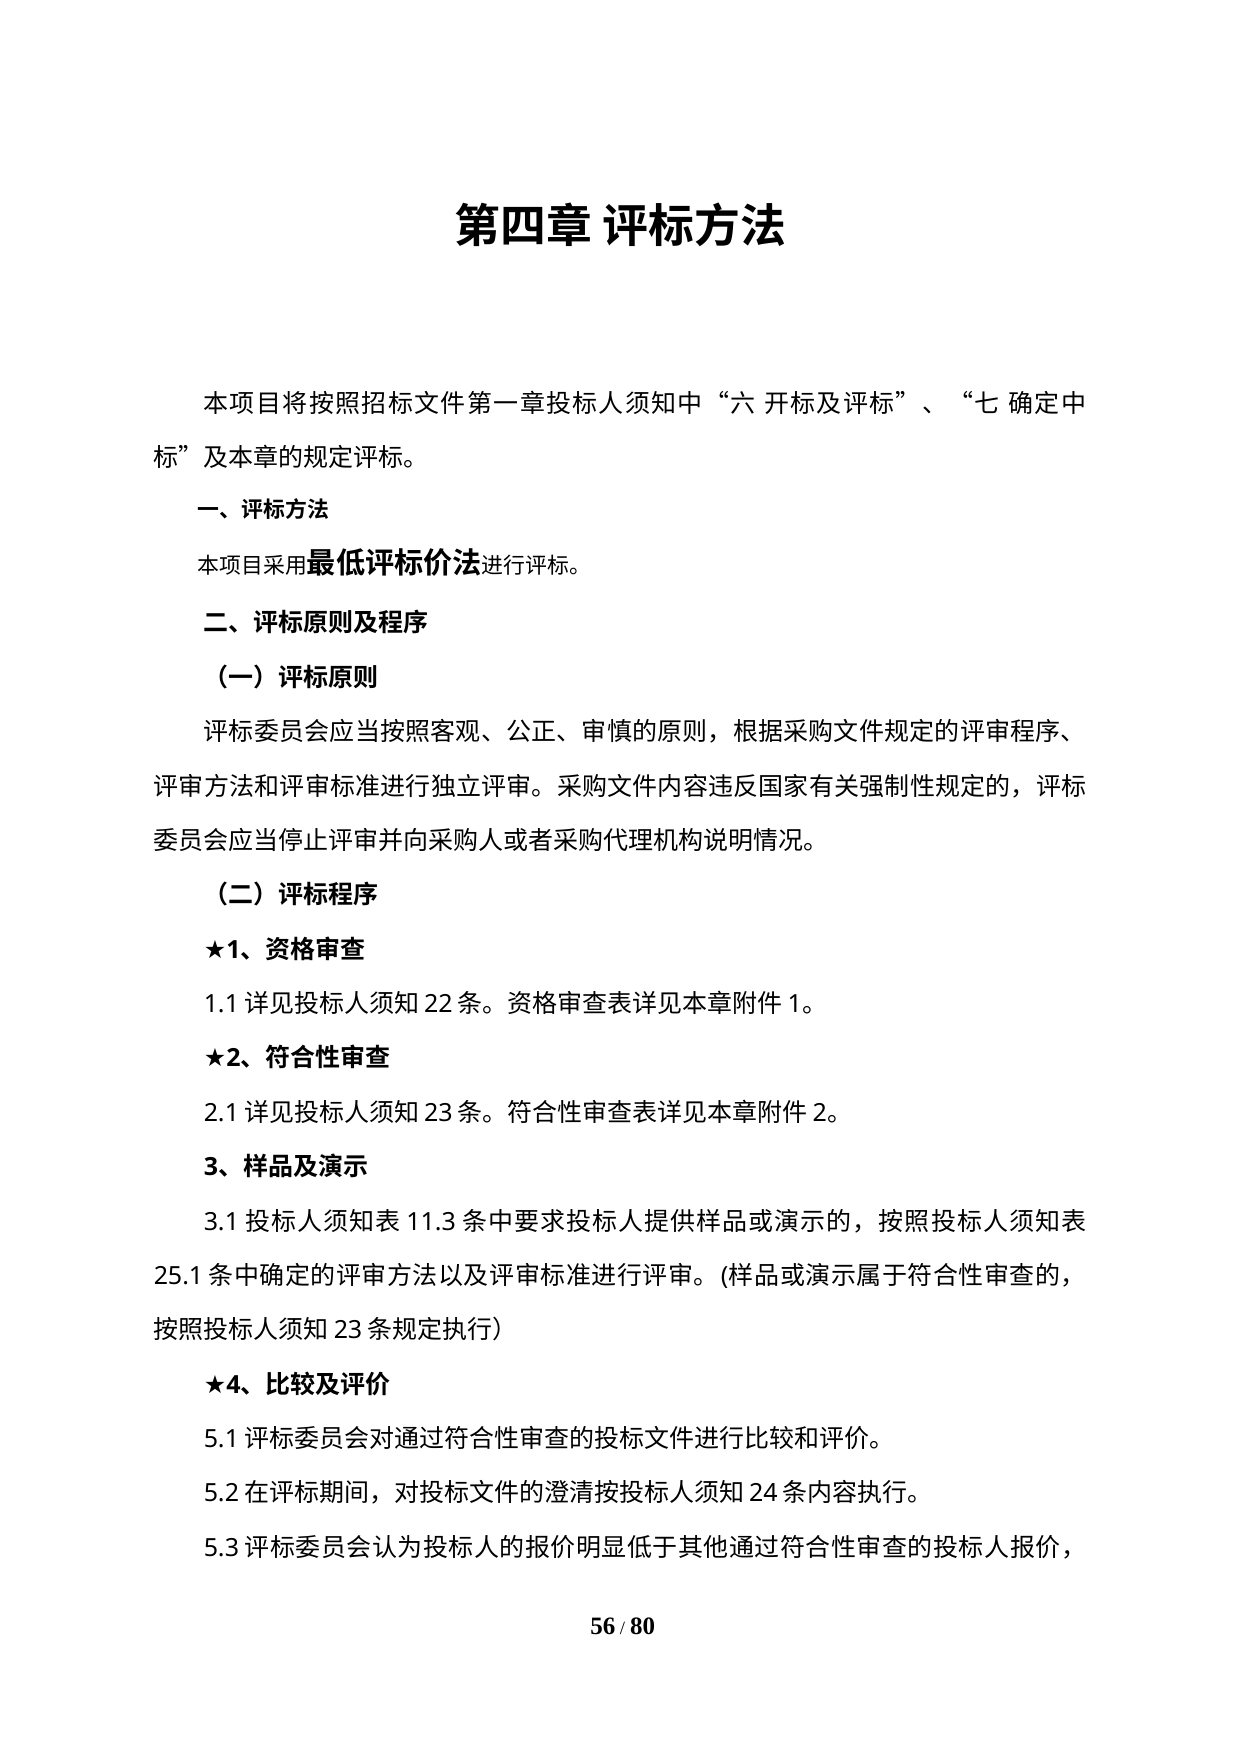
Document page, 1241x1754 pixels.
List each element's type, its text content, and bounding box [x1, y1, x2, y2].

text 3、样品及演示 [153, 1147, 1087, 1183]
text 2.1详见投标人须知23条。符合性审查表详见本章附件2。 [153, 1092, 1087, 1128]
text 本项目采用进行评标。 [153, 539, 1087, 582]
text 二、评标原则及程序 [153, 603, 1087, 639]
text 评标委员会应当按照客观、公正、审慎的原则，根据采购文件规定的评审程序、评审方法和评审标准进行独立评审。采购文件内容违反国家有关强制性规定的，评标委员会应当停止评审并向采购人或者采购代理机构说明情况。 [153, 712, 1087, 857]
text 5.2在评标期间，对投标文件的澄清按投标人须知24条内容执行。 [153, 1473, 1087, 1509]
text 本项目将按照招标文件第一章投标人须知中“六 开标及评标”、“七 确定中标”及本章的规定评标。 [153, 383, 1087, 474]
text ★2、符合性审查 [153, 1038, 1087, 1074]
text 3.1投标人须知表11.3条中要求投标人提供样品或演示的，按照投标人须知表25.1条中确定的评审方法以及评审标准进行评审。(样品或演示属于符合性审查的，按照投标人须知23条规定执行） [153, 1201, 1087, 1346]
text 5.1评标委员会对通过符合性审查的投标文件进行比较和评价。 [153, 1418, 1087, 1455]
text 1.1详见投标人须知22条。资格审查表详见本章附件1。 [153, 983, 1087, 1020]
text ★4、比较及评价 [153, 1364, 1087, 1400]
text 一、评标方法 [153, 492, 1087, 524]
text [153, 1527, 1087, 1563]
text （一）评标原则 [153, 657, 1087, 693]
text ★1、资格审查 [153, 929, 1087, 965]
text （二）评标程序 [153, 875, 1087, 911]
subtitle 第四章 评标方法 [153, 189, 1087, 255]
